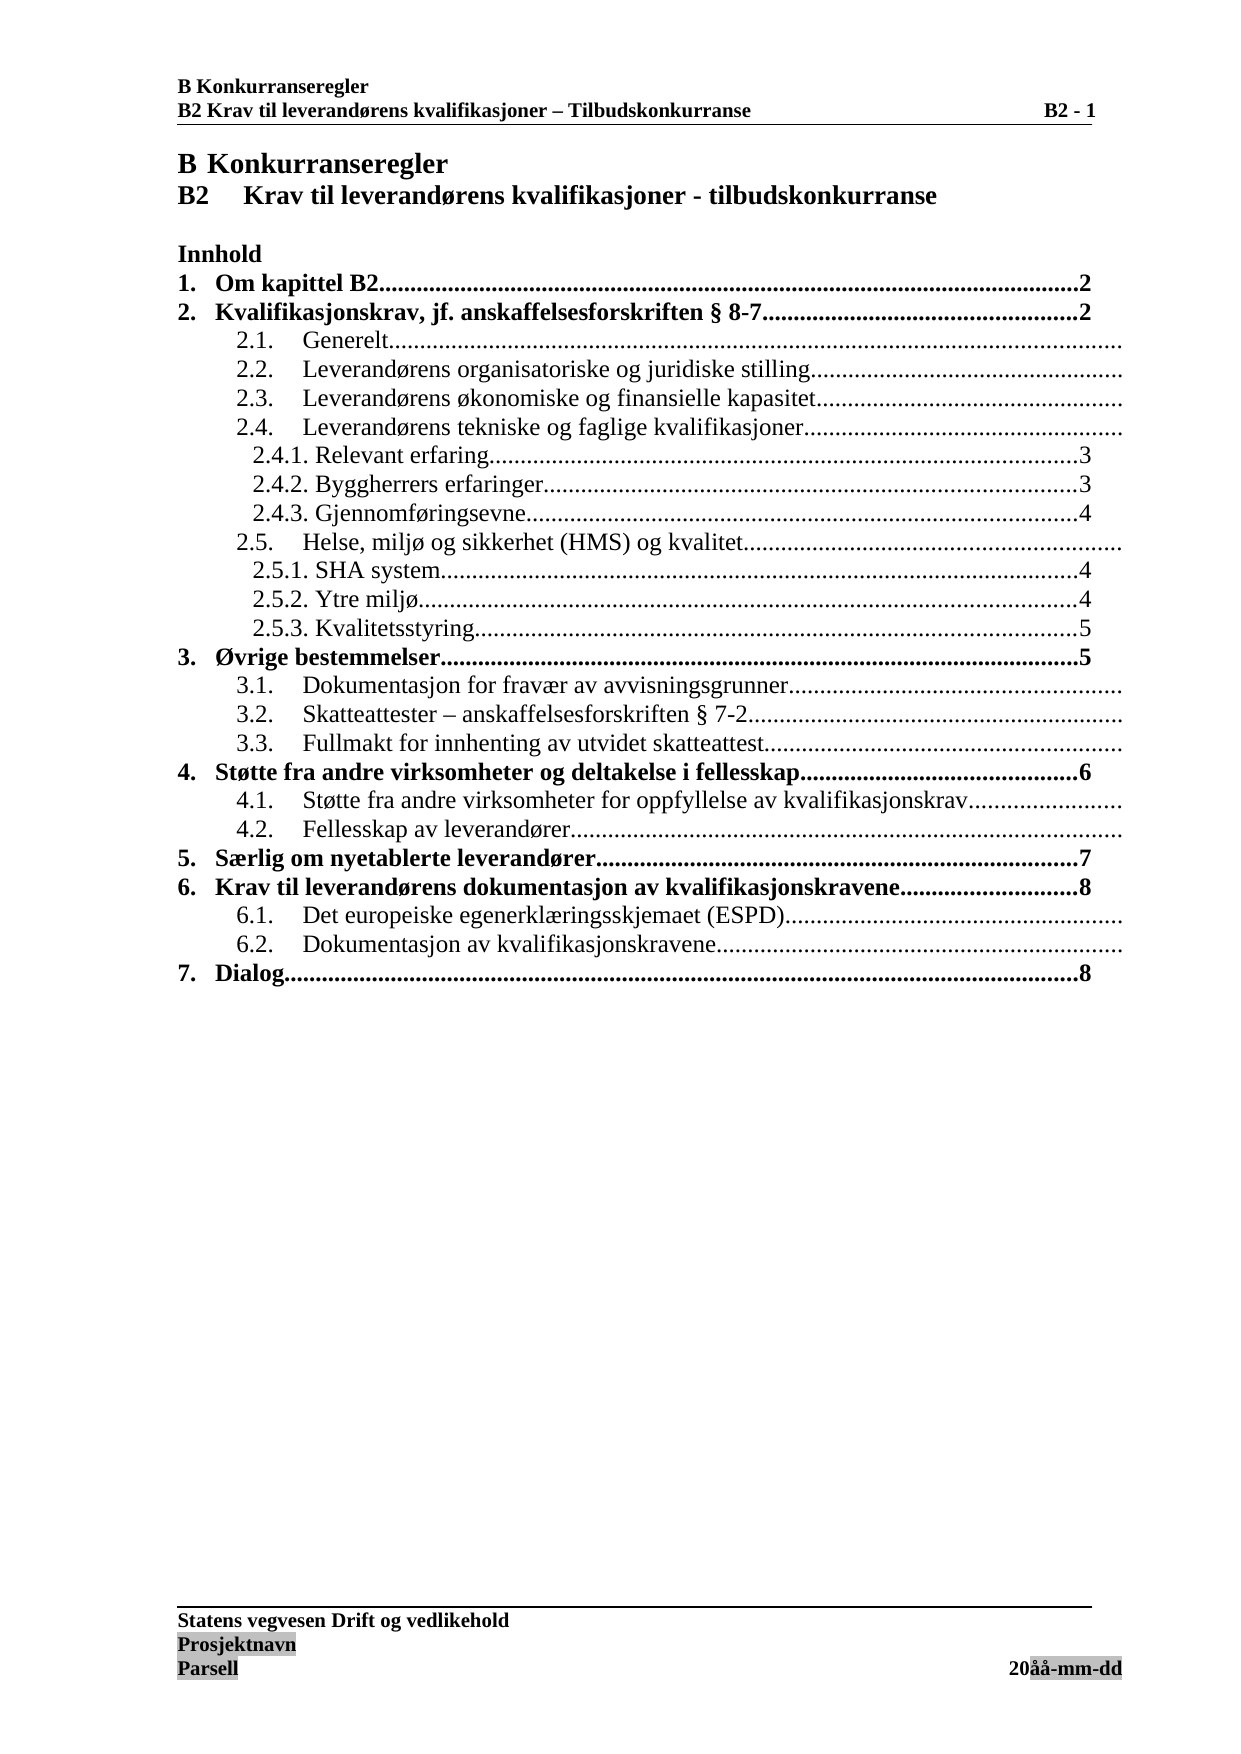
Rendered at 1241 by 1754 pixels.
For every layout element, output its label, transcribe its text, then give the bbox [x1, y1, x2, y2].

text 2.4.1. Relevant erfaring 3 [252, 441, 1092, 469]
subtitle B Konkurranseregler [177, 146, 1092, 179]
text 2.4.2. Byggherrers erfaringer 3 [252, 469, 1092, 498]
subtitle B2 Krav til leverandørens kvalifikasjoner - tilbudskonkurranse [177, 179, 1092, 211]
text 3. Øvrige bestemmelser 5 [177, 642, 1092, 671]
text 5. Særlig om nyetablerte leverandører 7 [177, 843, 1092, 872]
text 2.3. Leverandørens økonomiske og finansielle kapasitet 2 [236, 383, 1092, 412]
text 6.1. Det europeiske egenerklæringsskjemaet (ESPD) 8 [236, 901, 1092, 929]
text 4. Støtte fra andre virksomheter og deltakelse i fellesskap 6 [177, 757, 1092, 786]
text 3.3. Fullmakt for innhenting av utvidet skatteattest 6 [236, 728, 1092, 757]
text 2. Kvalifikasjonskrav, jf. anskaffelsesforskriften § 8-7 2 [177, 297, 1092, 326]
text 7. Dialog 8 [177, 958, 1092, 987]
text 2.4.3. Gjennomføringsevne 4 [252, 498, 1092, 527]
text 3.2. Skatteattester – anskaffelsesforskriften § 7-2 5 [236, 699, 1092, 728]
text 2.5.3. Kvalitetsstyring 5 [252, 613, 1092, 642]
text 2.4. Leverandørens tekniske og faglige kvalifikasjoner 3 [236, 412, 1092, 441]
text Innhold [177, 239, 1092, 268]
text 1. Om kapittel B2 2 [177, 268, 1092, 297]
text 3.1. Dokumentasjon for fravær av avvisningsgrunner 5 [236, 671, 1092, 699]
text 4.1. Støtte fra andre virksomheter for oppfyllelse av kvalifikasjonskrav 6 [236, 786, 1092, 814]
text 2.5.1. SHA system 4 [252, 556, 1092, 584]
text 2.2. Leverandørens organisatoriske og juridiske stilling 2 [236, 354, 1092, 383]
text 4.2. Fellesskap av leverandører 7 [236, 814, 1092, 843]
text 6.2. Dokumentasjon av kvalifikasjonskravene 8 [236, 929, 1092, 958]
text 6. Krav til leverandørens dokumentasjon av kvalifikasjonskravene 8 [177, 872, 1092, 901]
text 2.5. Helse, miljø og sikkerhet (HMS) og kvalitet 4 [236, 527, 1092, 556]
text 2.1. Generelt 2 [236, 326, 1092, 354]
text 2.5.2. Ytre miljø 4 [252, 584, 1092, 613]
